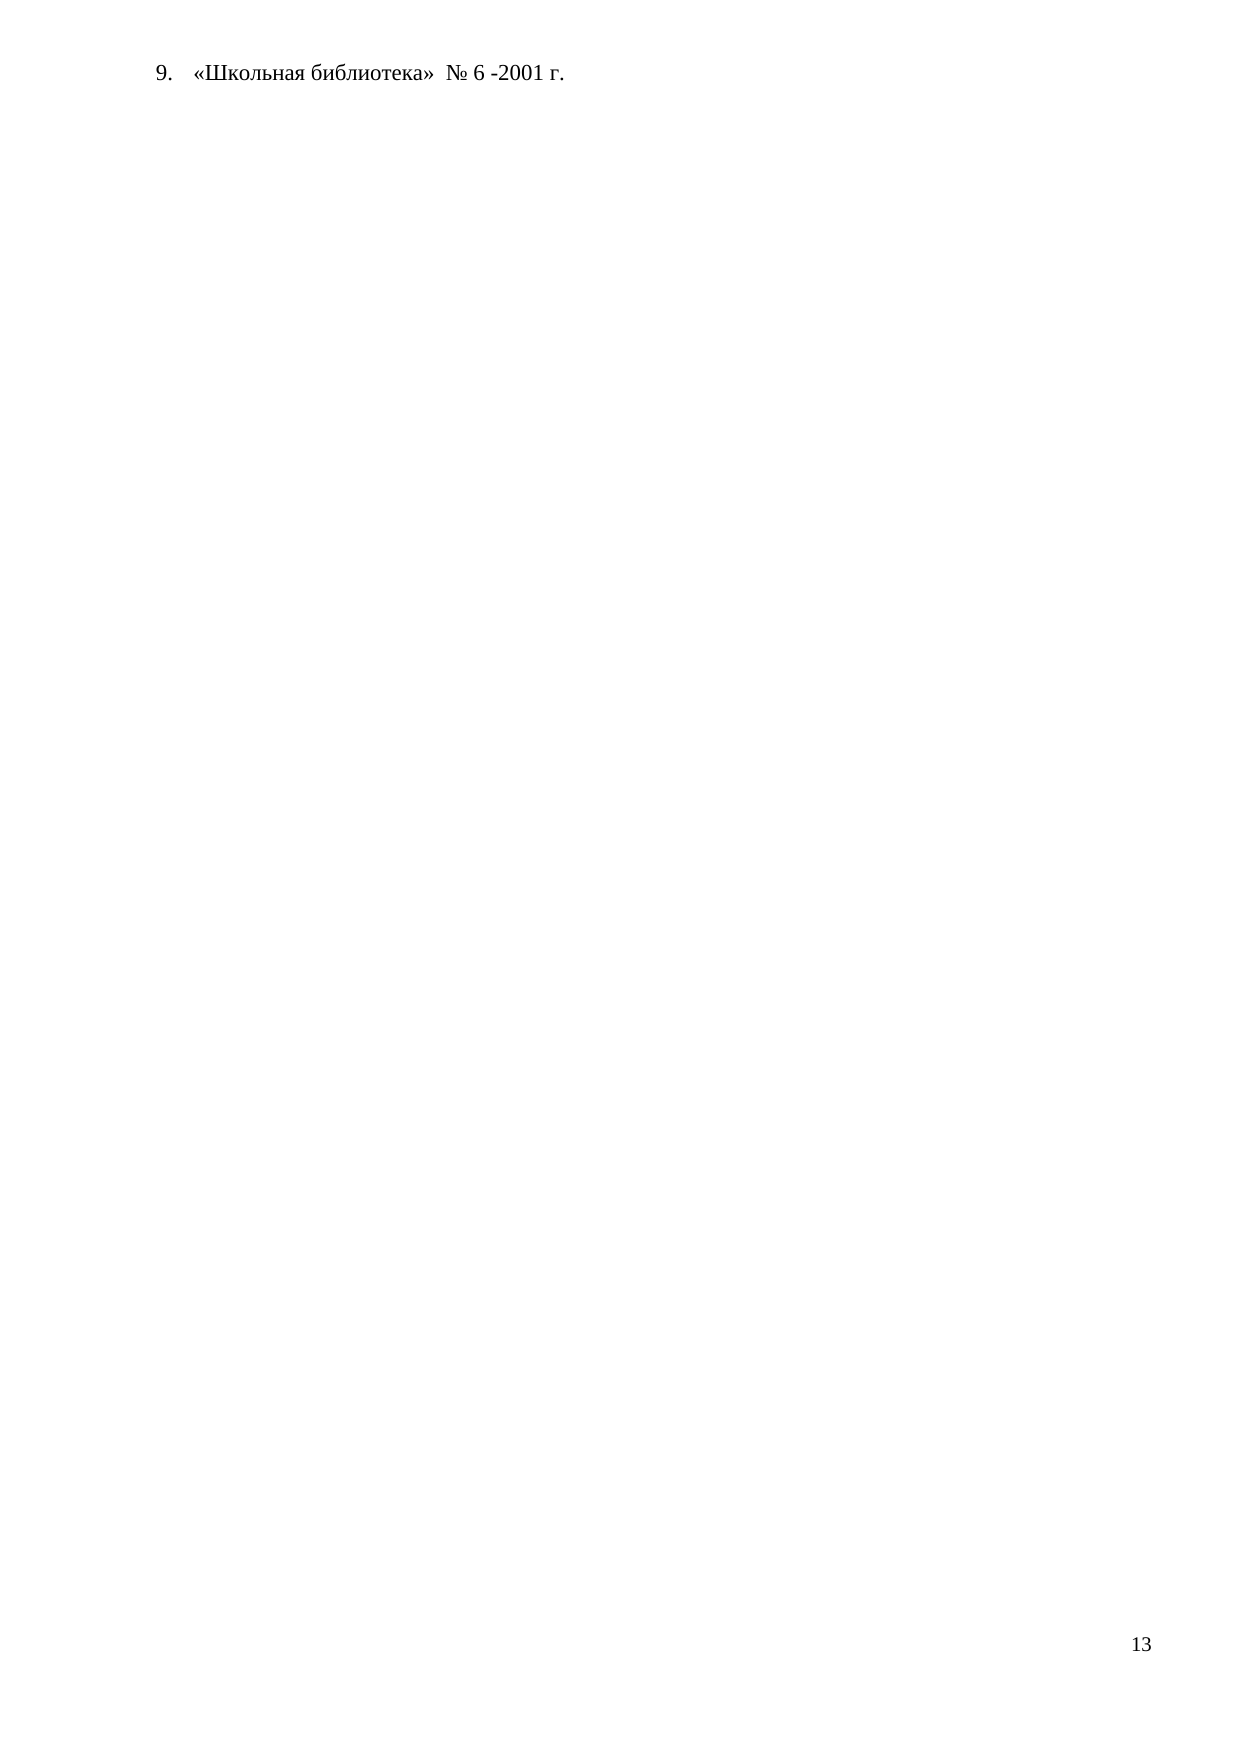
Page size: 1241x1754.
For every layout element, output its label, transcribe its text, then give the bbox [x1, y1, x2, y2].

list «Школьная библиотека» № 6 -2001 г. [156, 59, 1152, 85]
